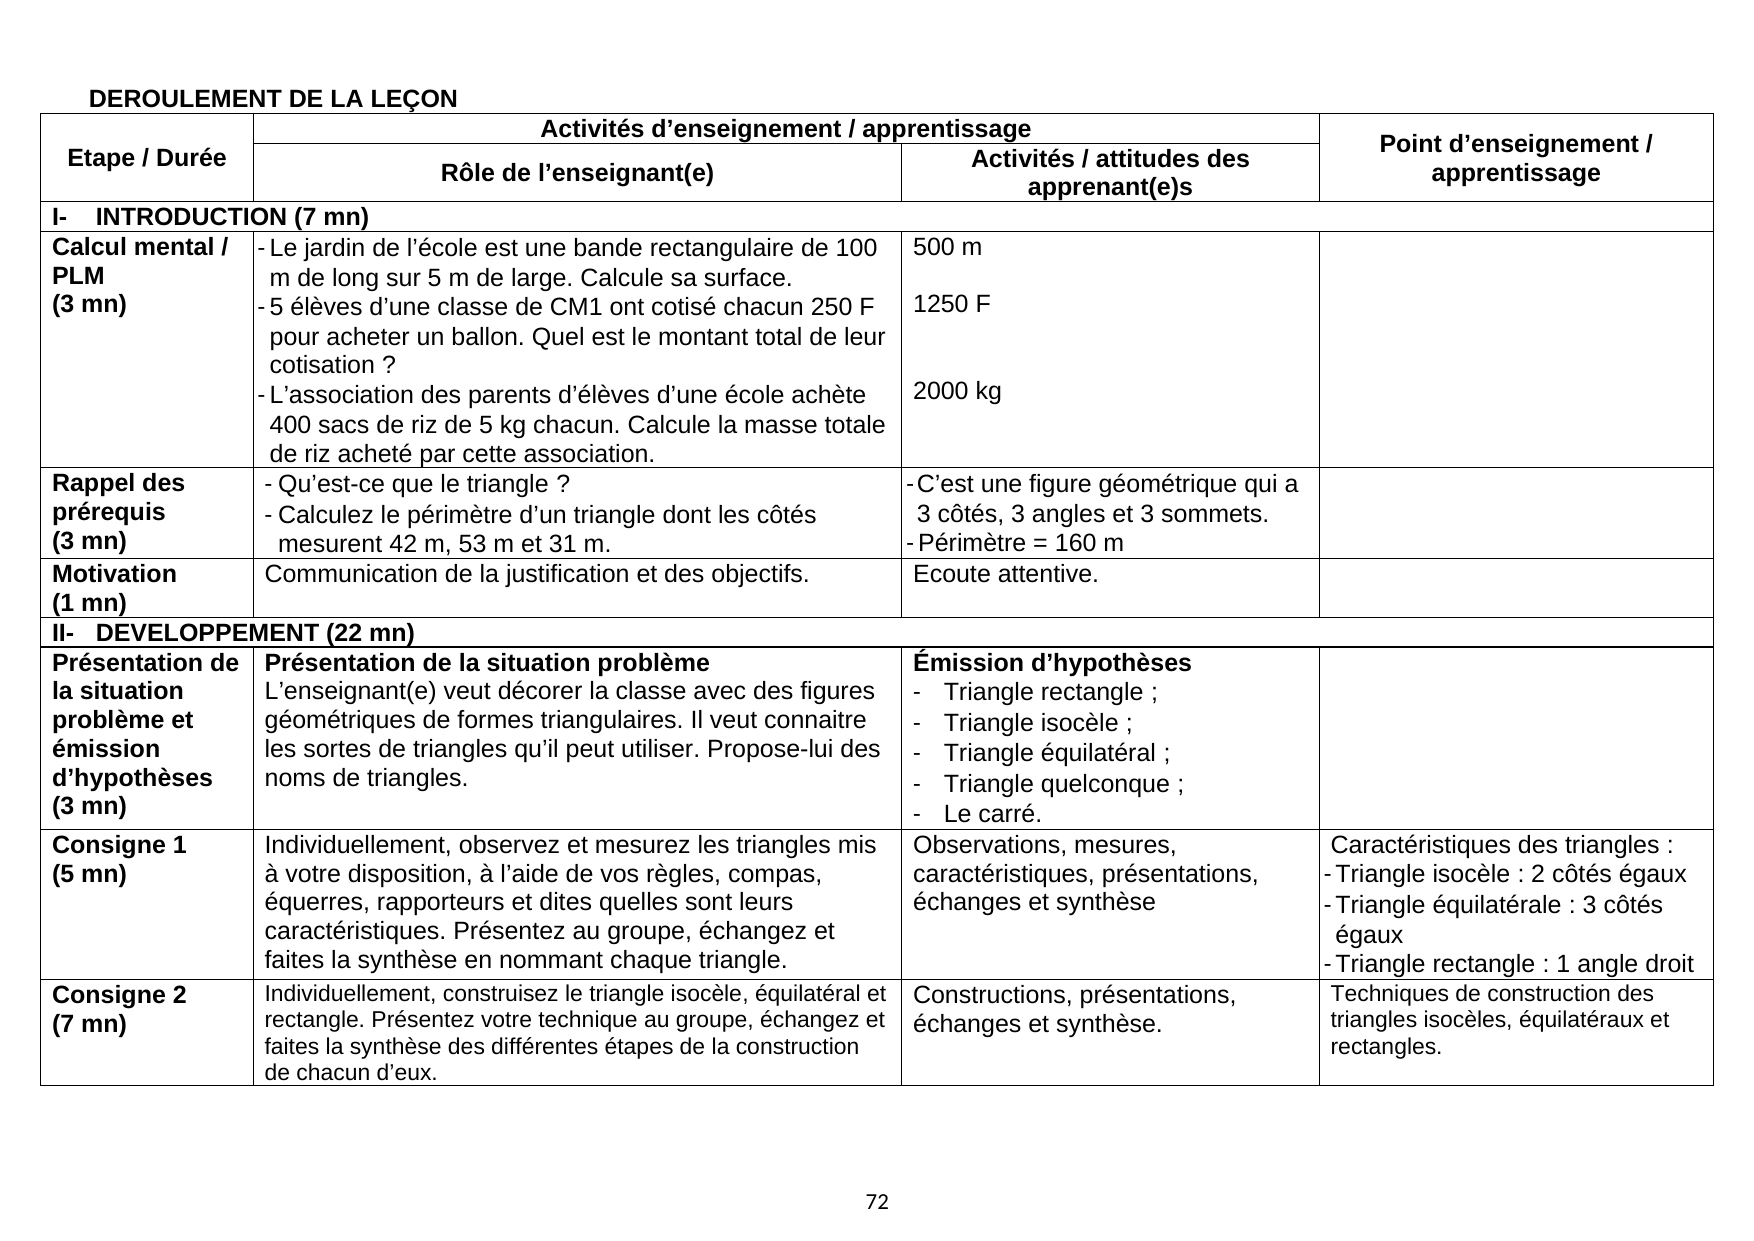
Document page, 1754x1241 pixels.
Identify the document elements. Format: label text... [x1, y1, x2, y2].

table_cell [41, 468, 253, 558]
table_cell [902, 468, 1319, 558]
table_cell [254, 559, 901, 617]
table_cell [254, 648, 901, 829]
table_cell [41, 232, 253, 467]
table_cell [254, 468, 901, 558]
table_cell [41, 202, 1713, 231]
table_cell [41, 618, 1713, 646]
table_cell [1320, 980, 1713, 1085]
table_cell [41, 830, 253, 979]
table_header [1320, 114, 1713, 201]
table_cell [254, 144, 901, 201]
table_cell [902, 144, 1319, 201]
text DEROULEMENT DE LA LEÇON [89, 84, 1665, 113]
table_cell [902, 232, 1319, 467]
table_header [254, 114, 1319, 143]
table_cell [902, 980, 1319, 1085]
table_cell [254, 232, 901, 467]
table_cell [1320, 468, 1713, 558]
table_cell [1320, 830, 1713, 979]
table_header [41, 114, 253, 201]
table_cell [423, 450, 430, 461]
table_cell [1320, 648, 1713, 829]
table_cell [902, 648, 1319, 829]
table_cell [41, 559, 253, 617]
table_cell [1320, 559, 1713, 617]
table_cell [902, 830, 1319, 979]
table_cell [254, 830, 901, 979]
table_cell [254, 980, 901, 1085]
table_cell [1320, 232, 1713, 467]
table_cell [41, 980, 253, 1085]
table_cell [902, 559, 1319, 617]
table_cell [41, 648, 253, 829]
